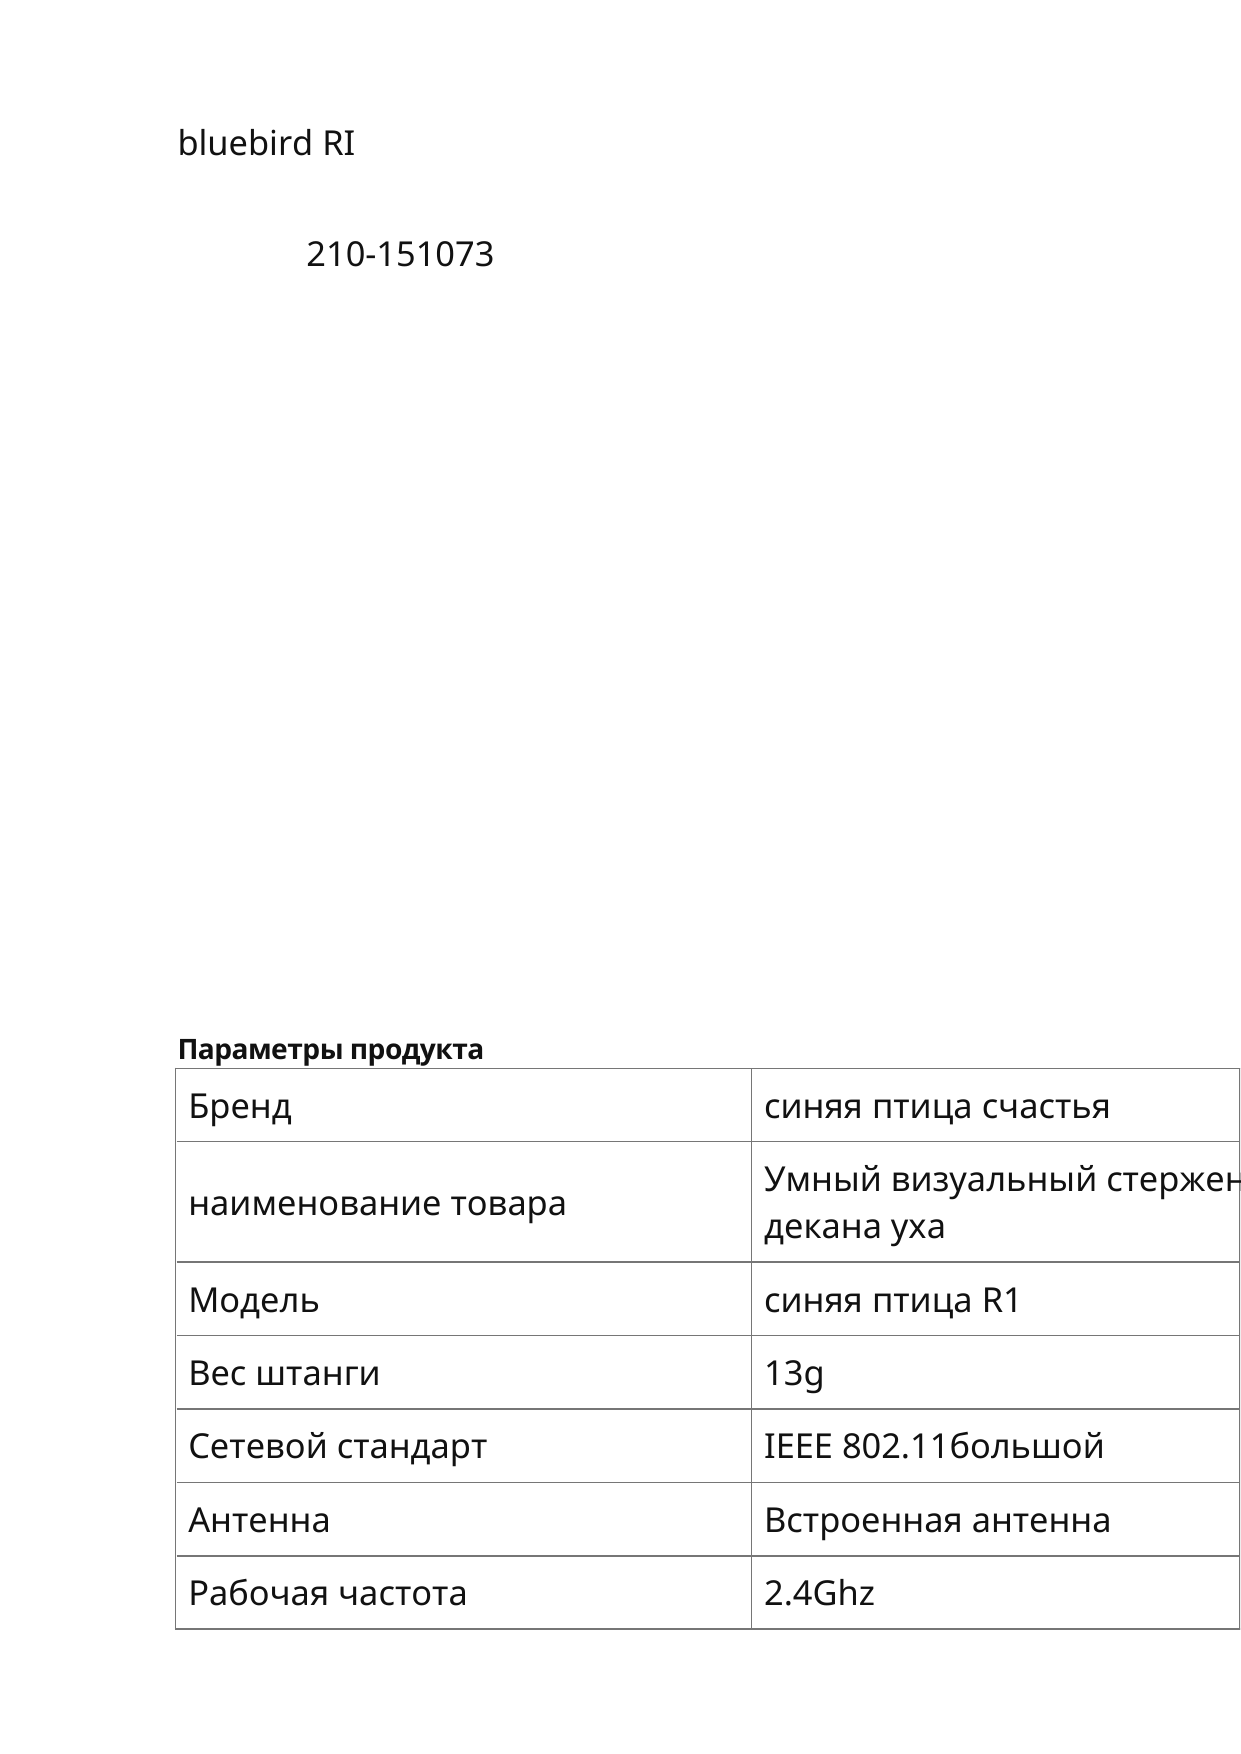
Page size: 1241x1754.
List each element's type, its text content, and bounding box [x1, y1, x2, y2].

table_cell Антенна [176, 1483, 751, 1555]
table_header Бренд [176, 1069, 751, 1141]
table_cell Сетевой стандарт [176, 1409, 751, 1481]
table_cell Вес штанги [176, 1336, 751, 1408]
table_header синяя птица счастья [752, 1069, 1239, 1141]
table_cell Умный визуальный стержень декана уха [752, 1142, 1239, 1261]
table_cell Модель [176, 1262, 751, 1334]
table_cell 2.4Ghz [752, 1557, 1239, 1628]
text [177, 118, 1152, 276]
table_cell IEEE 802.11большой [752, 1410, 1239, 1481]
table_cell наименование товара [176, 1142, 751, 1261]
table_cell Встроенная антенна [752, 1483, 1239, 1555]
table_cell Рабочая частота [176, 1556, 751, 1628]
table_cell 13g [752, 1336, 1239, 1408]
table_cell синяя птица R1 [752, 1263, 1239, 1334]
text Параметры продукта [177, 1029, 1152, 1067]
